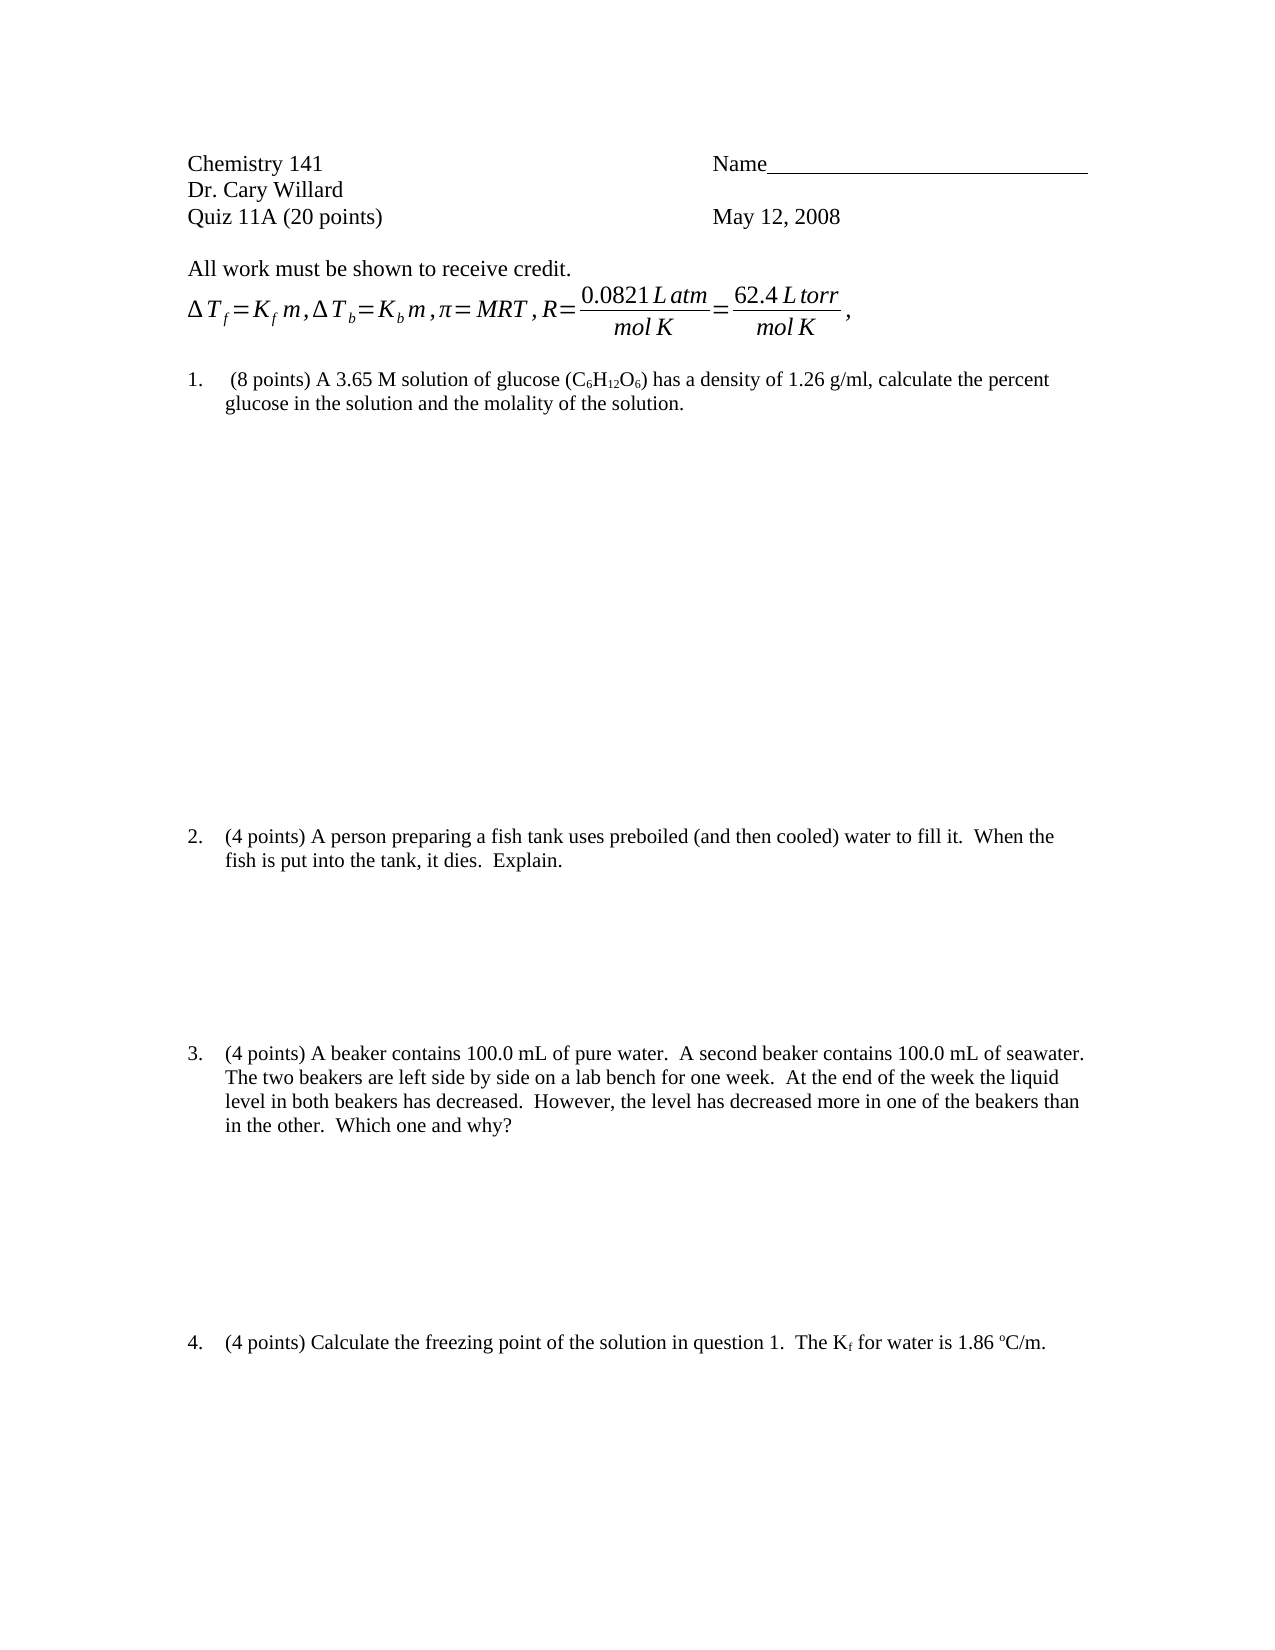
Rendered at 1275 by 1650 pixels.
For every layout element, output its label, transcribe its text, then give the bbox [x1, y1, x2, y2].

list (4 points) Calculate the freezing point of the solution in question 1. The Kf for water is 1.86 oC/m. [187, 1329, 1087, 1354]
text Chemistry 141 Name [187, 150, 1087, 176]
text Dr. Cary Willard [187, 176, 1087, 203]
list (8 points) A 3.65 M solution of glucose (C6H12O6) has a density of 1.26 g/ml, calculate the percent glucose in the solution and the molality of the solution. [187, 367, 1087, 415]
text All work must be shown to receive credit. [187, 255, 1087, 282]
list (4 points) A beaker contains 100.0 mL of pure water. A second beaker contains 100.0 mL of seawater. The two beakers are left side by side on a lab bench for one week. At the end of the week the liquid level in both beakers has decreased. However, the level has decreased more in one of the beakers than in the other. Which one and why? [187, 1041, 1087, 1137]
text Quiz 11A (20 points) May 12, 2008 [187, 203, 1087, 229]
list (4 points) A person preparing a fish tank uses preboiled (and then cooled) water to fill it. When the fish is put into the tank, it dies. Explain. [187, 824, 1087, 872]
